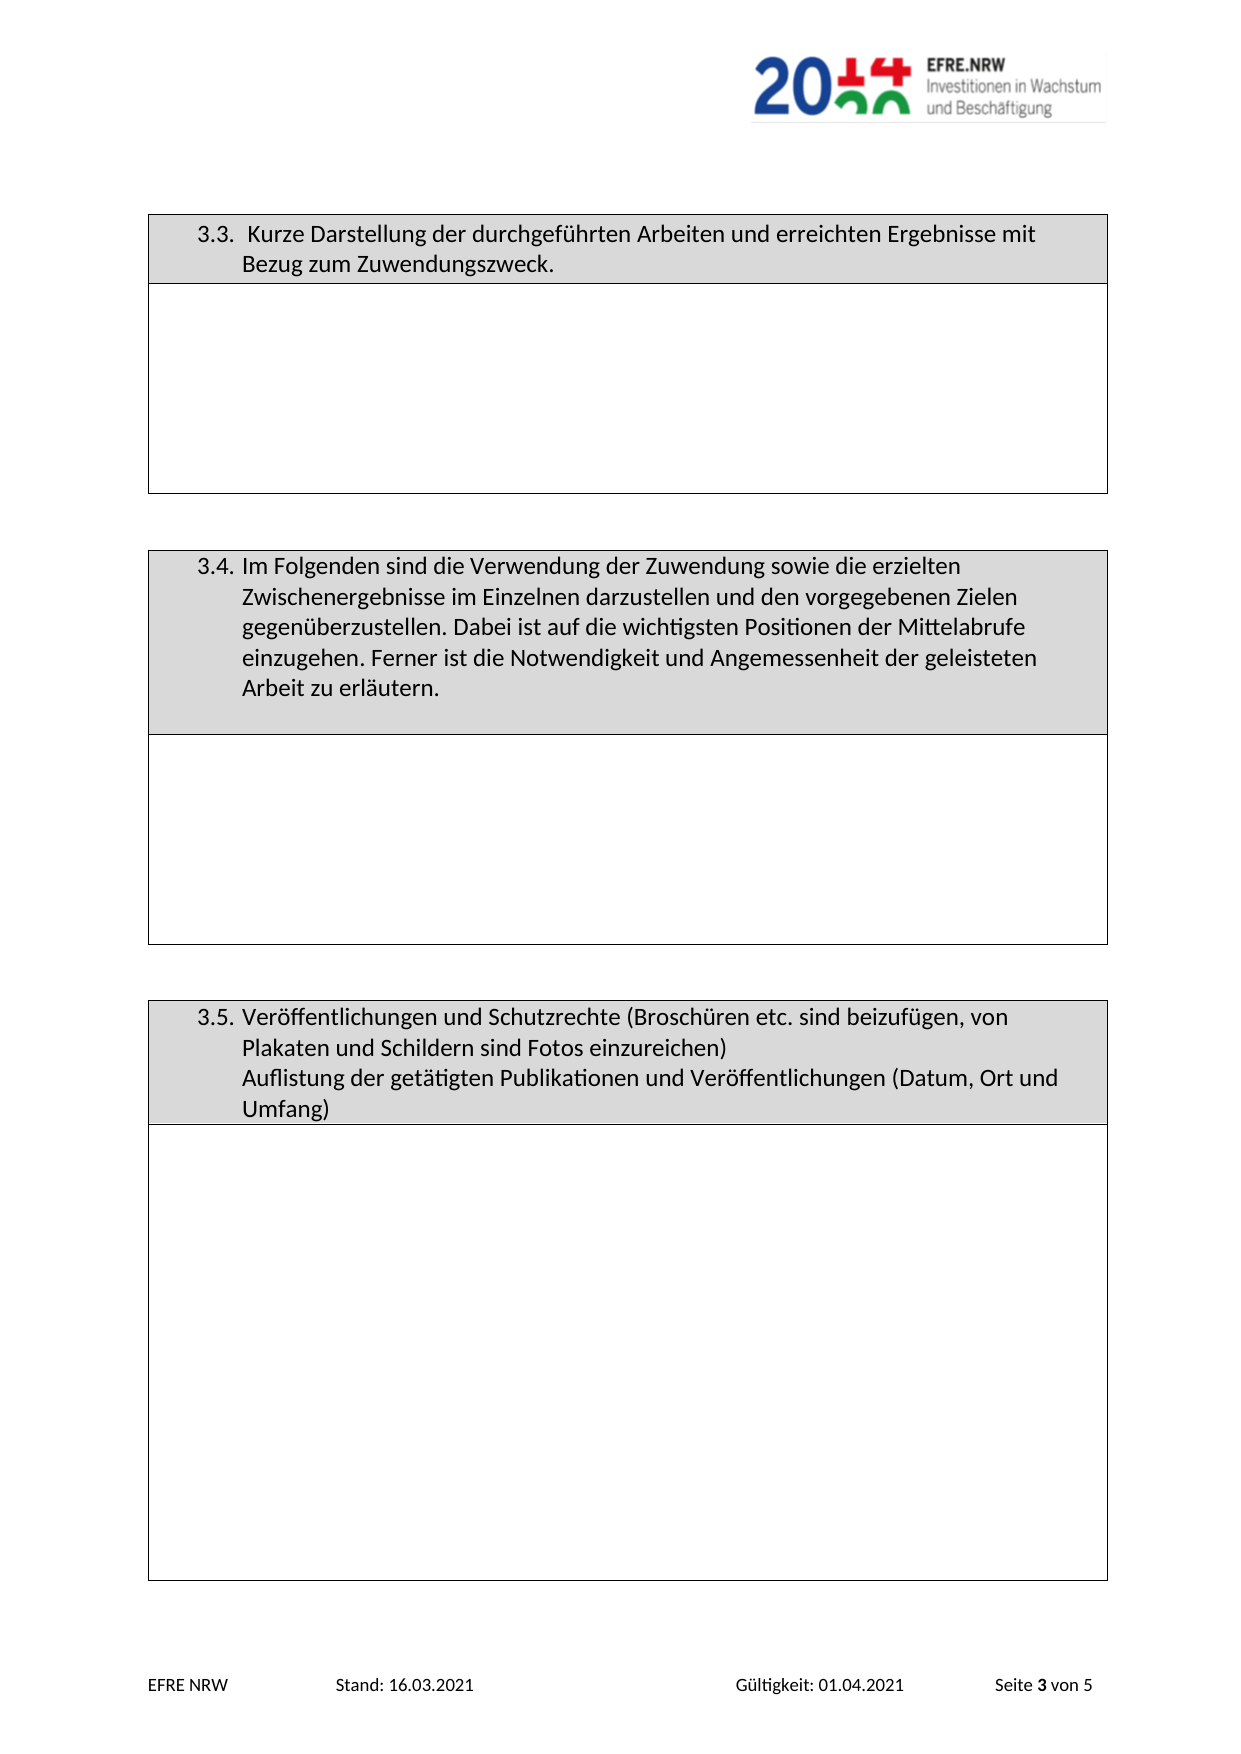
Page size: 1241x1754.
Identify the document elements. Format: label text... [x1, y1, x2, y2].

table_header Im Folgenden sind die Verwendung der Zuwendung sowie die erzielten Zwischenergebnisse im Einzelnen darzustellen und den vorgegebenen Zielen gegenüberzustellen. Dabei ist auf die wichtigsten Positionen der Mittelabrufe einzugehen. Ferner ist die Notwendigkeit und Angemessenheit der geleisteten Arbeit zu erläutern. [149, 551, 1107, 734]
table_cell [149, 284, 1107, 493]
picture [751, 52, 1107, 123]
table_cell [149, 1125, 1107, 1580]
table_header Veröffentlichungen und Schutzrechte (Broschüren etc. sind beizufügen, von Plakaten und Schildern sind Fotos einzureichen) Auflistung der getätigten Publikationen und Veröffentlichungen (Datum, Ort und Umfang) [149, 1001, 1107, 1123]
table_cell [149, 735, 1107, 943]
table_header Kurze Darstellung der durchgeführten Arbeiten und erreichten Ergebnisse mit Bezug zum Zuwendungszweck. [149, 215, 1107, 283]
